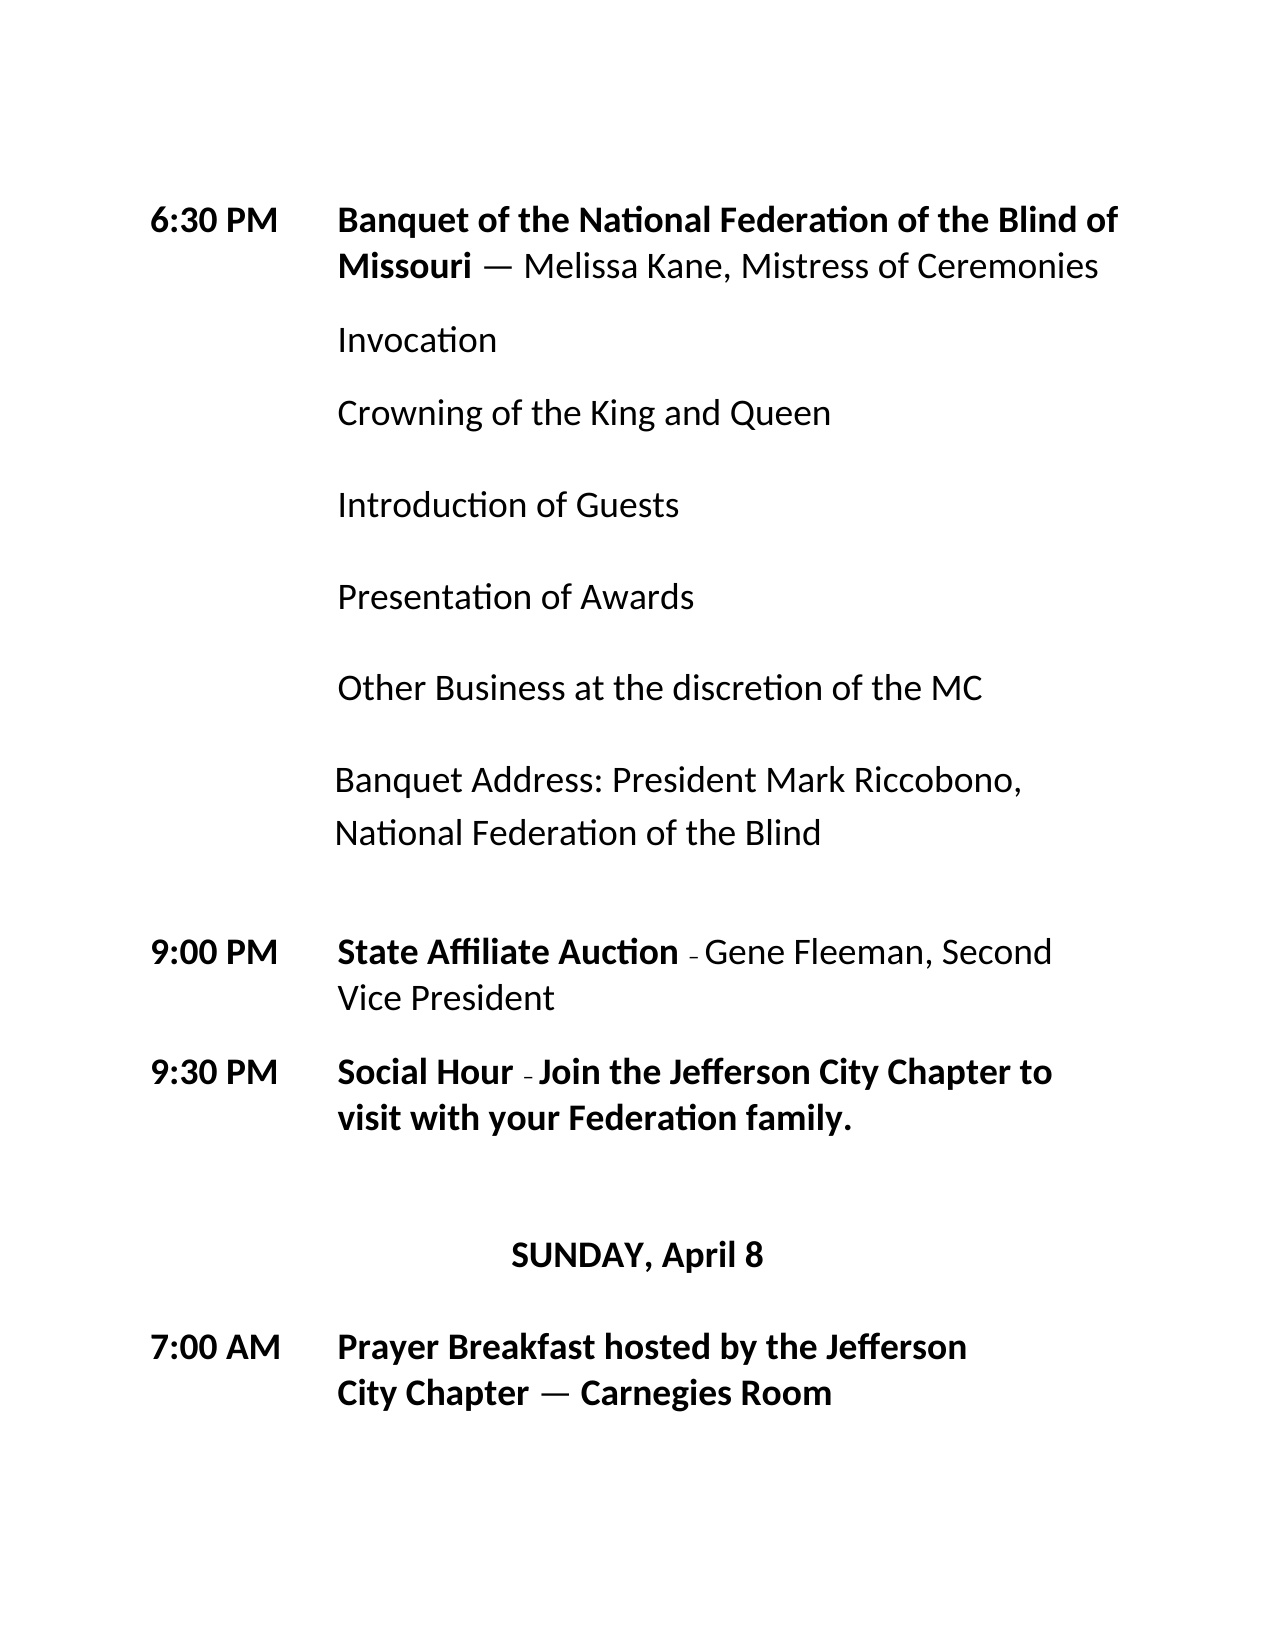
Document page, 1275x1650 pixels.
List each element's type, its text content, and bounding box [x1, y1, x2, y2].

text 6:30 PM Banquet of the National Federation of the Blind of Missouri — Melissa Kane, Mistress of Ceremonies [150, 196, 1125, 287]
text 9:30 PM Social Hour – Join the Jefferson City Chapter to visit with your Federation family. [150, 1048, 1125, 1139]
text Introduction of Guests [150, 481, 1125, 527]
text Invocation [150, 316, 1125, 361]
text Presentation of Awards [150, 573, 1125, 618]
text 9:00 PM State Affiliate Auction – Gene Fleeman, Second Vice President [150, 928, 1125, 1020]
text Banquet Address: President Mark Riccobono, National Federation of the Blind [334, 756, 1125, 854]
text Other Business at the discretion of the MC [150, 664, 1125, 710]
text SUNDAY, April 8 [150, 1231, 1125, 1277]
text City Chapter — Carnegies Room [150, 1369, 1125, 1414]
text Crowning of the King and Queen [150, 389, 1125, 435]
text 7:00 AM Prayer Breakfast hosted by the Jefferson [150, 1323, 1125, 1369]
